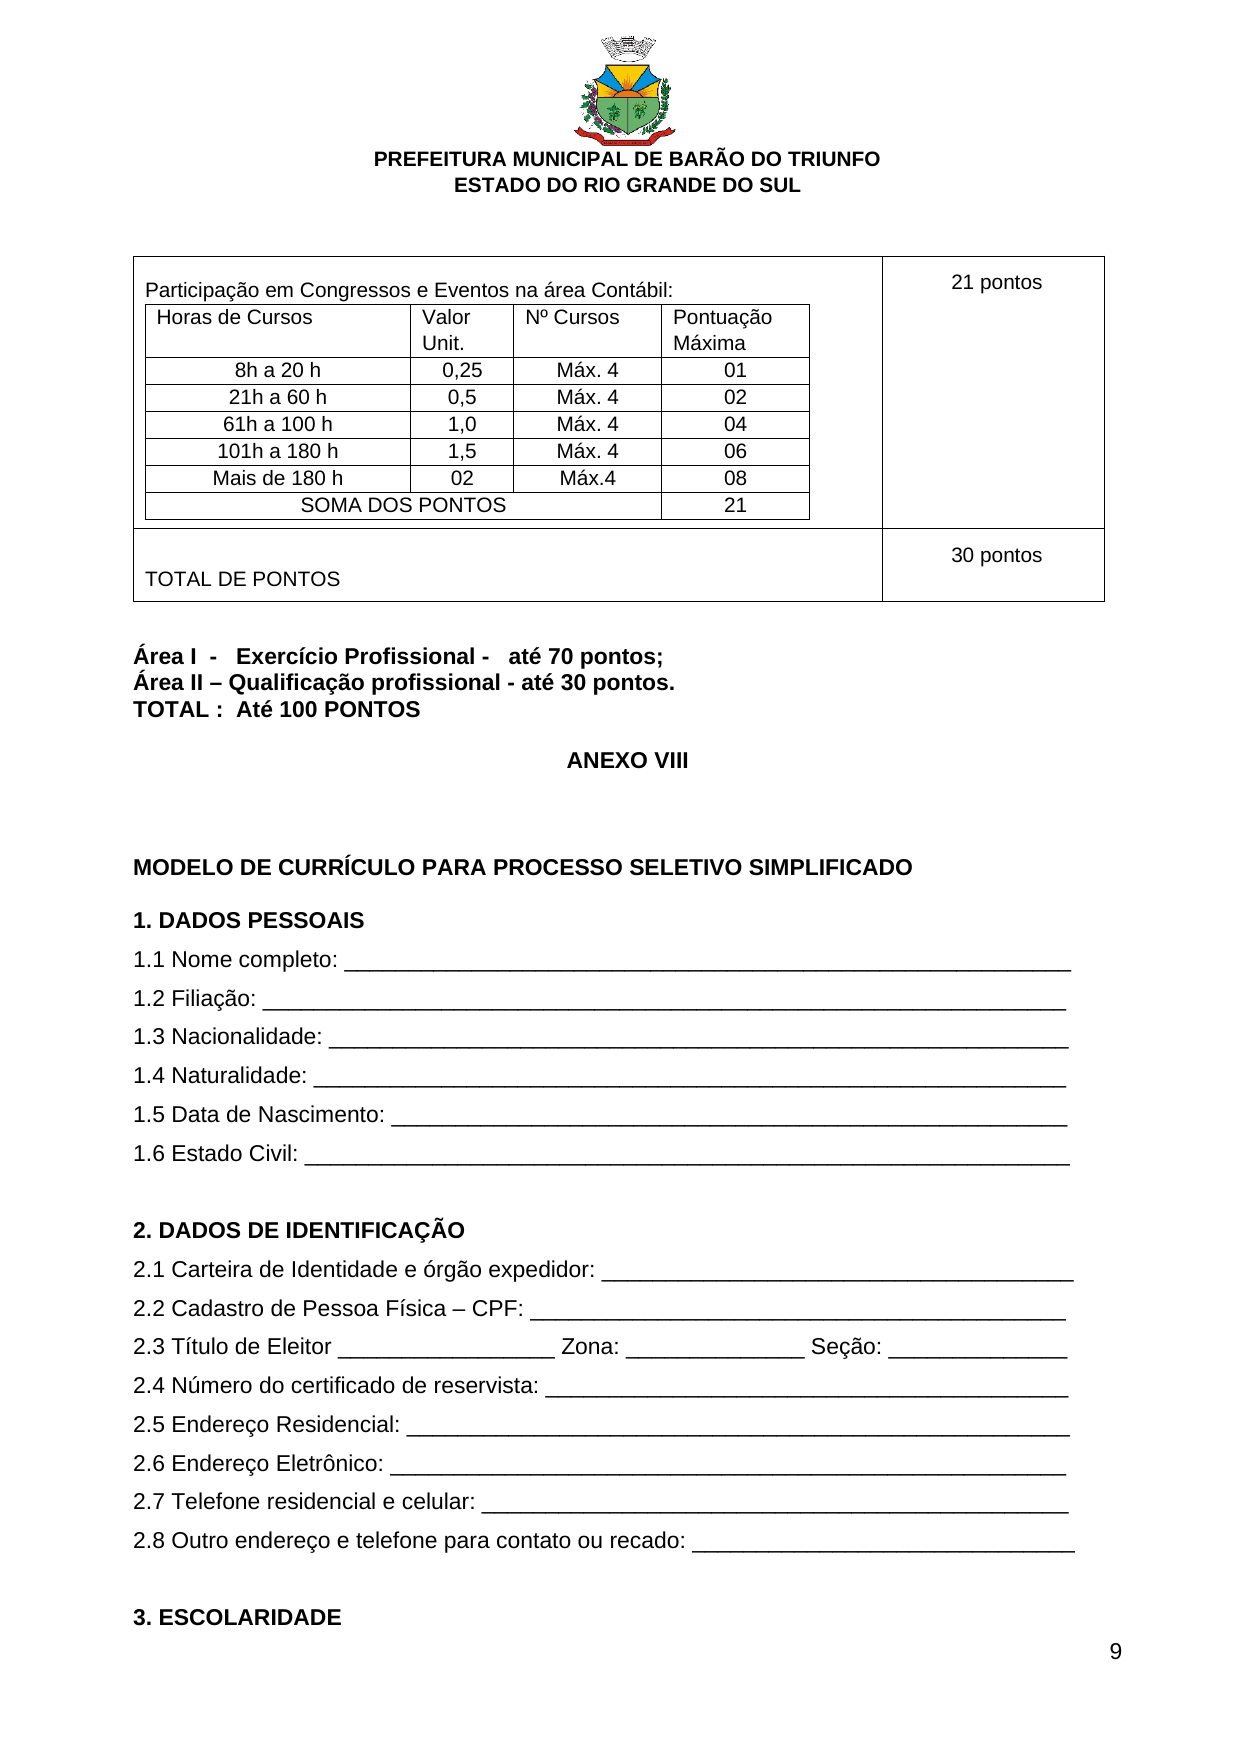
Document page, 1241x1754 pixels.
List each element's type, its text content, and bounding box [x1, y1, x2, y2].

text 2.3 Título de Eleitor _________________ Zona: ______________ Seção: ______________ [133, 1333, 1122, 1359]
table_cell 21 pontos [883, 257, 1104, 528]
text 1.4 Naturalidade: ___________________________________________________________ [133, 1062, 1122, 1088]
text 2.5 Endereço Residencial: ____________________________________________________ [133, 1411, 1122, 1437]
text 1.5 Data de Nascimento: _____________________________________________________ [133, 1101, 1122, 1127]
text Área II – Qualificação profissional - até 30 pontos. [133, 669, 1122, 696]
text 2.1 Carteira de Identidade e órgão expedidor: _____________________________________ [133, 1256, 1122, 1282]
text 2.6 Endereço Eletrônico: _____________________________________________________ [133, 1449, 1122, 1476]
subtitle ANEXO VIII [133, 747, 1122, 773]
text 1.6 Estado Civil: ____________________________________________________________ [133, 1139, 1122, 1166]
text 2.8 Outro endereço e telefone para contato ou recado: ______________________________ [133, 1527, 1122, 1553]
text 2.7 Telefone residencial e celular: ______________________________________________ [133, 1488, 1122, 1514]
text Área I - Exercício Profissional - até 70 pontos; [133, 643, 1122, 669]
text 2.4 Número do certificado de reservista: _________________________________________ [133, 1372, 1122, 1398]
text 2.2 Cadastro de Pessoa Física – CPF: __________________________________________ [133, 1294, 1122, 1321]
subtitle MODELO DE CURRÍCULO PARA PROCESSO SELETIVO SIMPLIFICADO [133, 853, 1122, 880]
subtitle 3. ESCOLARIDADE [133, 1604, 1122, 1631]
text 1.3 Nacionalidade: __________________________________________________________ [133, 1023, 1122, 1049]
table_cell Participação em Congressos e Eventos na área Contábil: [134, 257, 882, 528]
table_cell TOTAL DE PONTOS [134, 529, 882, 601]
text TOTAL : Até 100 PONTOS [133, 696, 1122, 722]
text 1.2 Filiação: _______________________________________________________________ [133, 984, 1122, 1011]
picture [573, 36, 676, 146]
text 1.1 Nome completo: _________________________________________________________ [133, 946, 1122, 972]
subtitle 1. DADOS PESSOAIS [133, 907, 1122, 933]
table_cell 30 pontos [883, 529, 1104, 601]
subtitle 2. DADOS DE IDENTIFICAÇÃO [133, 1217, 1122, 1243]
